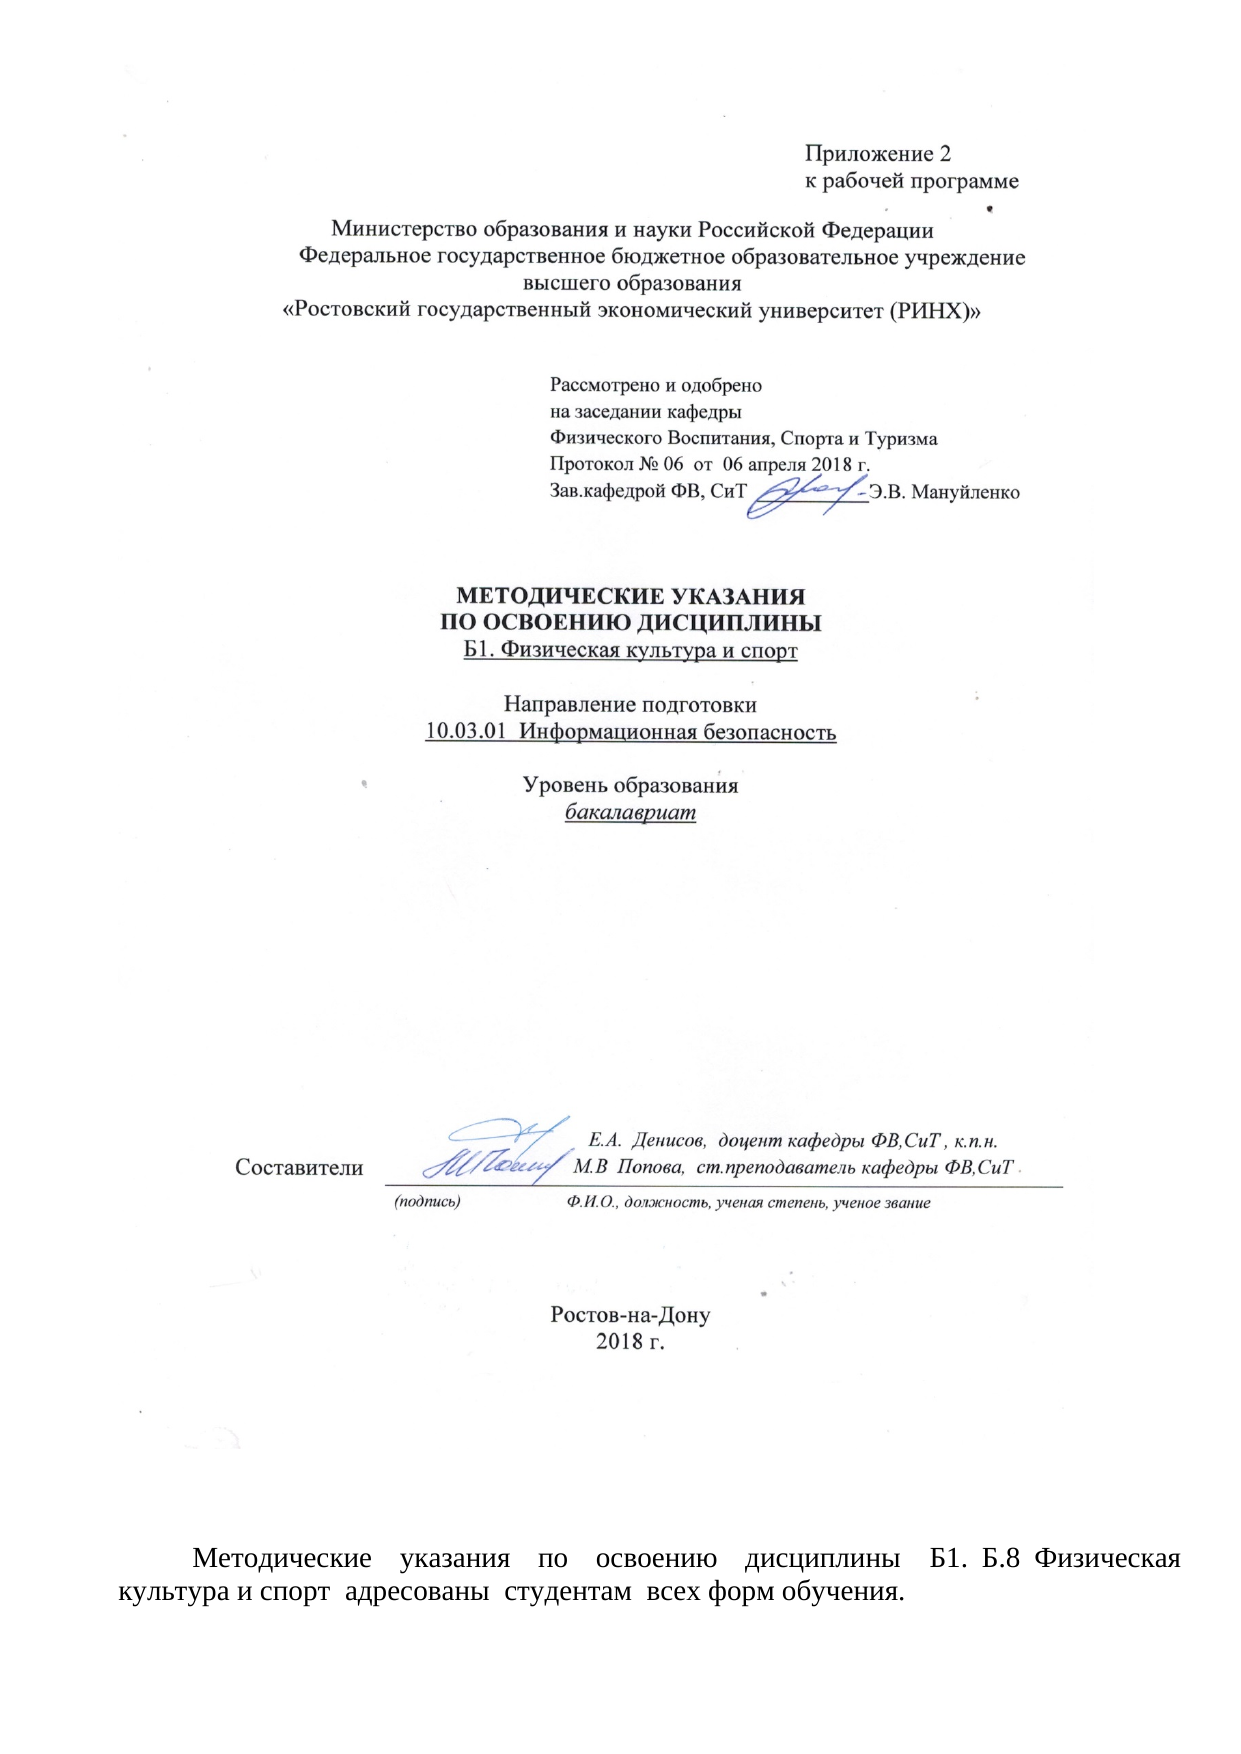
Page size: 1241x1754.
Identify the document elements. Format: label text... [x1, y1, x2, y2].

picture [118, 58, 1094, 1449]
text Методические указания по освоению дисциплины Б1. Б.8 Физическая культура и спорт адресованы студентам всех форм обучения. [118, 1540, 1181, 1607]
